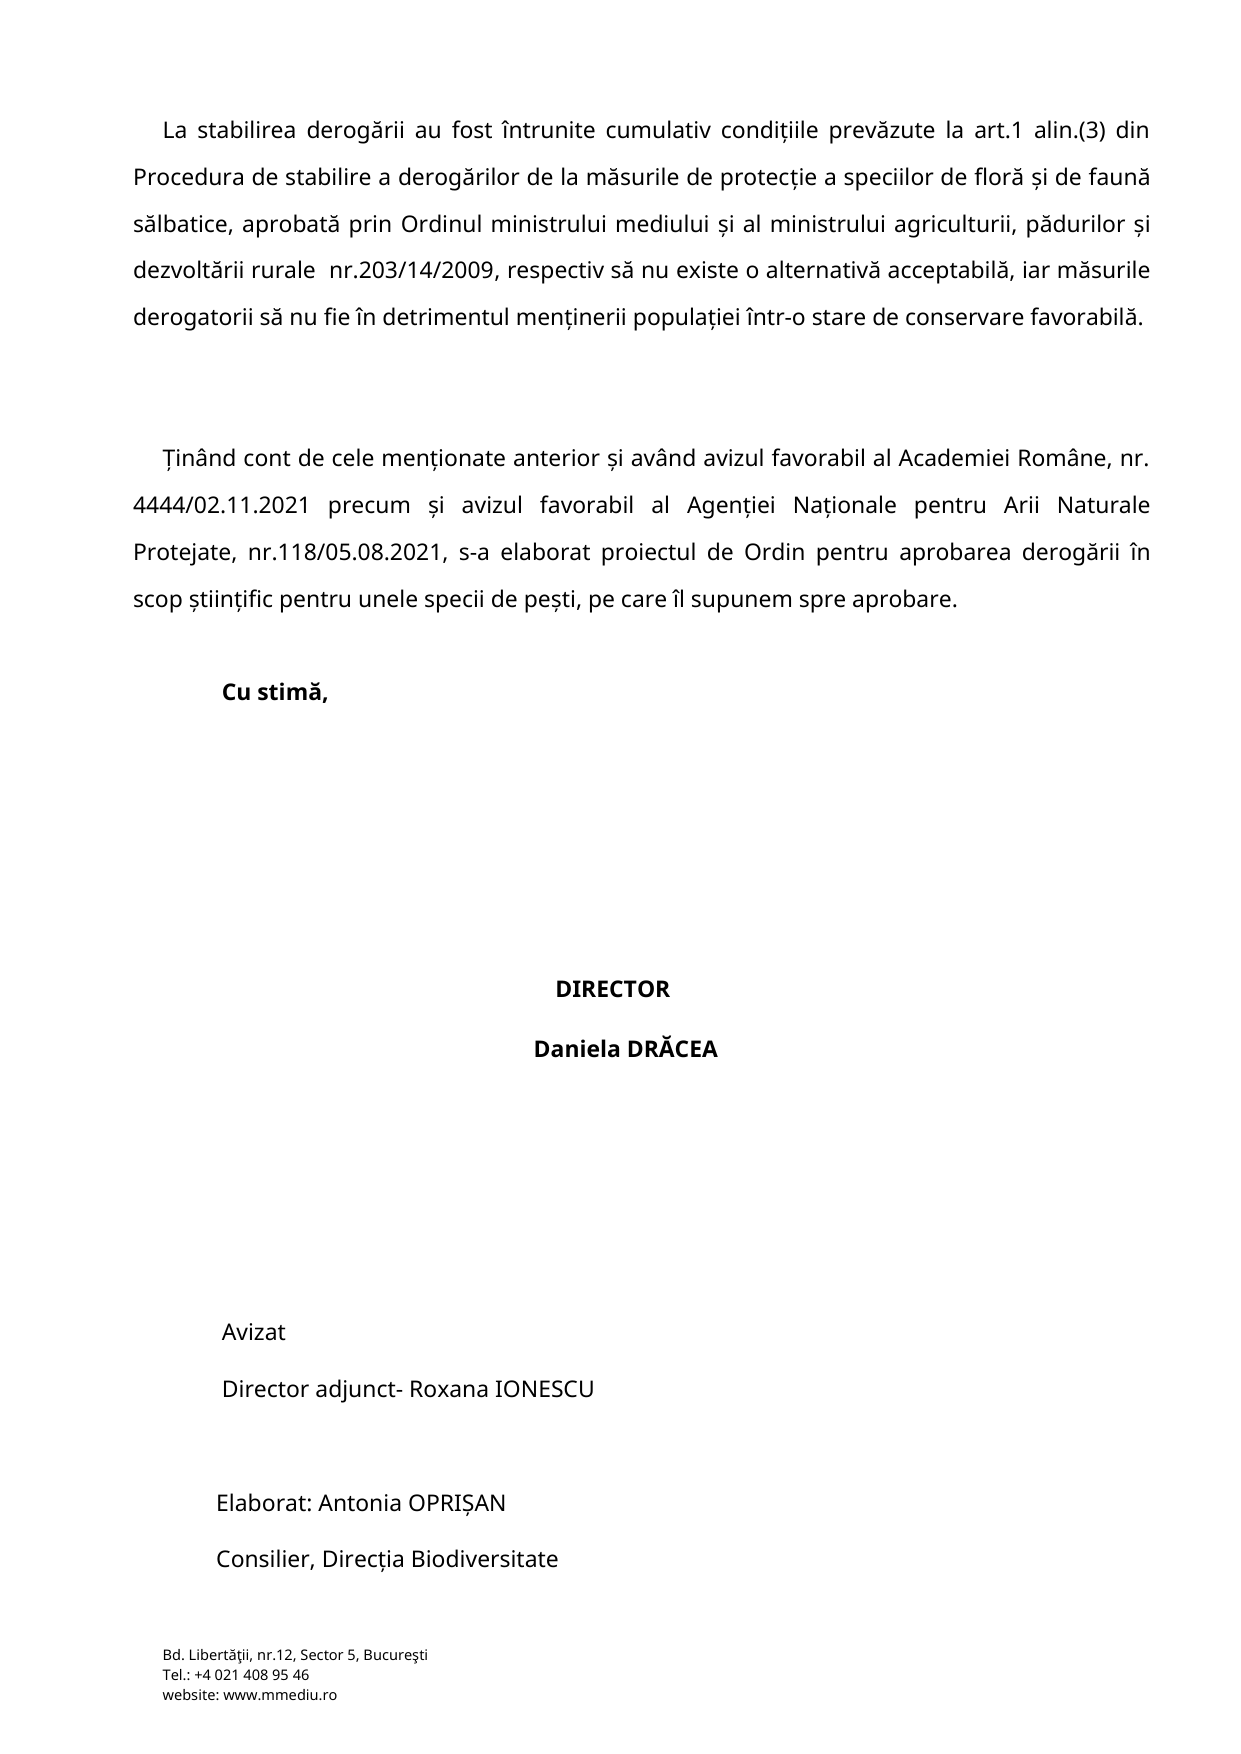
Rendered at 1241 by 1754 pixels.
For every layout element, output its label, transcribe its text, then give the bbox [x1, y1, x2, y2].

text Director adjunct- Roxana IONESCU [222, 1373, 1152, 1404]
text Daniela DRĂCEA [447, 1032, 1152, 1064]
text La stabilirea derogării au fost întrunite cumulativ condițiile prevăzute la art.1 alin.(3) din Procedura de stabilire a derogărilor de la măsurile de protecţie a speciilor de floră şi de faună sălbatice, aprobată prin Ordinul ministrului mediului și al ministrului agriculturii, pădurilor și dezvoltării rurale nr.203/14/2009, respectiv să nu existe o alternativă acceptabilă, iar măsurile derogatorii să nu fie în detrimentul menținerii populației într-o stare de conservare favorabilă. [133, 114, 1152, 332]
text DIRECTOR [133, 973, 1092, 1004]
text Ținând cont de cele menționate anterior și având avizul favorabil al Academiei Române, nr. 4444/02.11.2021 precum și avizul favorabil al Agenției Naționale pentru Arii Naturale Protejate, nr.118/05.08.2021, s-a elaborat proiectul de Ordin pentru aprobarea derogării în scop științific pentru unele specii de pești, pe care îl supunem spre aprobare. [133, 442, 1152, 614]
text Avizat [222, 1316, 1152, 1348]
text Elaborat: Antonia OPRIȘAN [74, 1487, 1152, 1518]
text Consilier, Direcția Biodiversitate [74, 1543, 1152, 1575]
text Cu stimă, [133, 676, 1092, 707]
